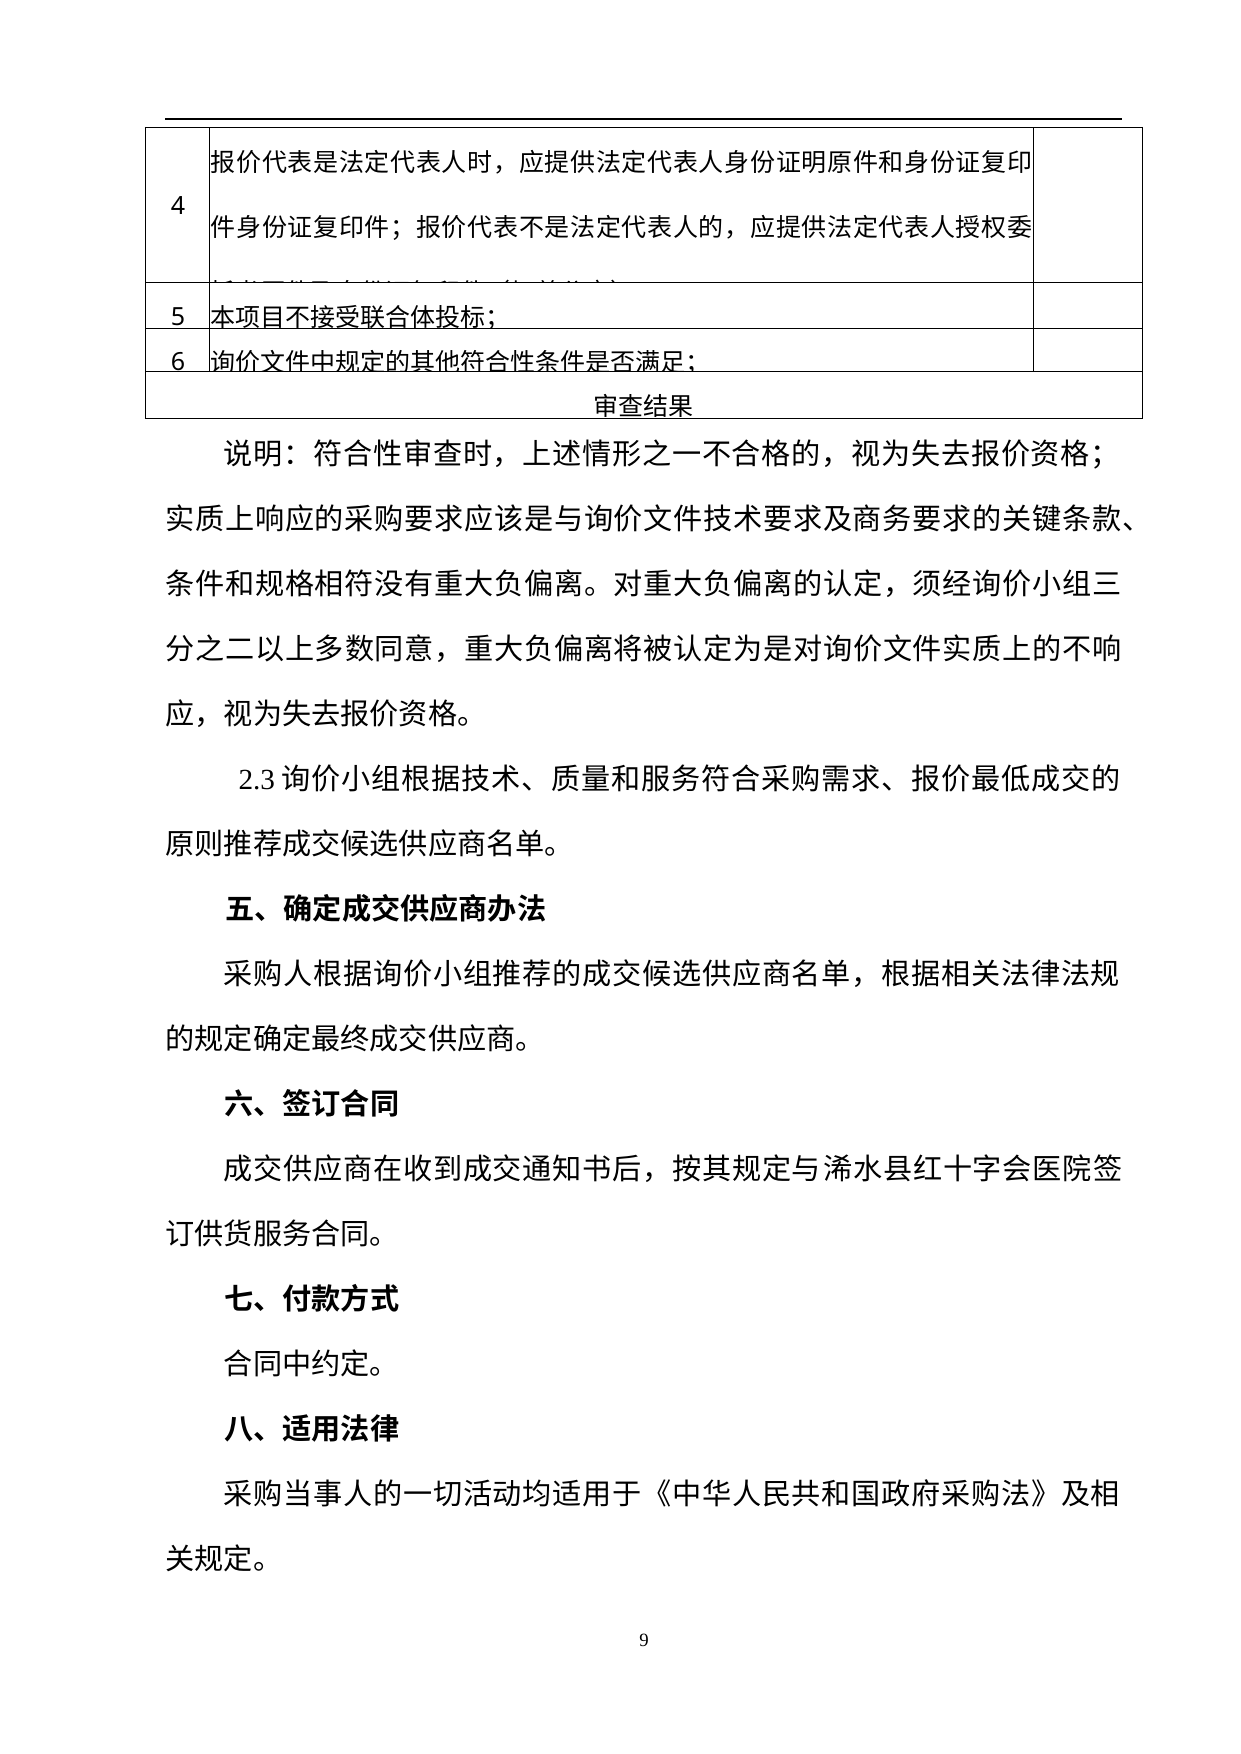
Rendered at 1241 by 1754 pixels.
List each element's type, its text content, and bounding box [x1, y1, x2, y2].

text 说明：符合性审查时，上述情形之一不合格的，视为失去报价资格；实质上响应的采购要求应该是与询价文件技术要求及商务要求的关键条款、条件和规格相符没有重大负偏离。对重大负偏离的认定，须经询价小组三分之二以上多数同意，重大负偏离将被认定为是对询价文件实质上的不响应，视为失去报价资格。 [165, 419, 1122, 744]
table_cell [1034, 283, 1142, 327]
table_cell [1034, 128, 1142, 282]
table_cell 审查结果 [146, 372, 1142, 418]
text 八、适用法律 [165, 1394, 1122, 1459]
text 采购人根据询价小组推荐的成交候选供应商名单，根据相关法律法规的规定确定最终成交供应商。 [165, 939, 1122, 1069]
table_cell 6 [146, 329, 209, 371]
table_cell 本项目不接受联合体投标； [210, 283, 1033, 327]
text 合同中约定。 [165, 1329, 1122, 1394]
text 成交供应商在收到成交通知书后，按其规定与浠水县红十字会医院签订供货服务合同。 [165, 1134, 1122, 1264]
table_cell 5 [146, 283, 209, 327]
text 采购当事人的一切活动均适用于《中华人民共和国政府采购法》及相关规定。 [165, 1459, 1122, 1589]
table_cell 询价文件中规定的其他符合性条件是否满足； [210, 329, 1033, 371]
table_cell 4 [146, 128, 209, 282]
text 五、确定成交供应商办法 [165, 874, 1122, 939]
text 2.3询价小组根据技术、质量和服务符合采购需求、报价最低成交的原则推荐成交候选供应商名单。 [165, 744, 1122, 874]
text 七、付款方式 [165, 1264, 1122, 1329]
text 六、签订合同 [165, 1069, 1122, 1134]
table_cell 报价代表是法定代表人时，应提供法定代表人身份证明原件和身份证复印件身份证复印件；报价代表不是法定代表人的，应提供法定代表人授权委托书原件及身份证复印件（加盖公章）； [210, 128, 1033, 282]
table_cell [1034, 329, 1142, 371]
